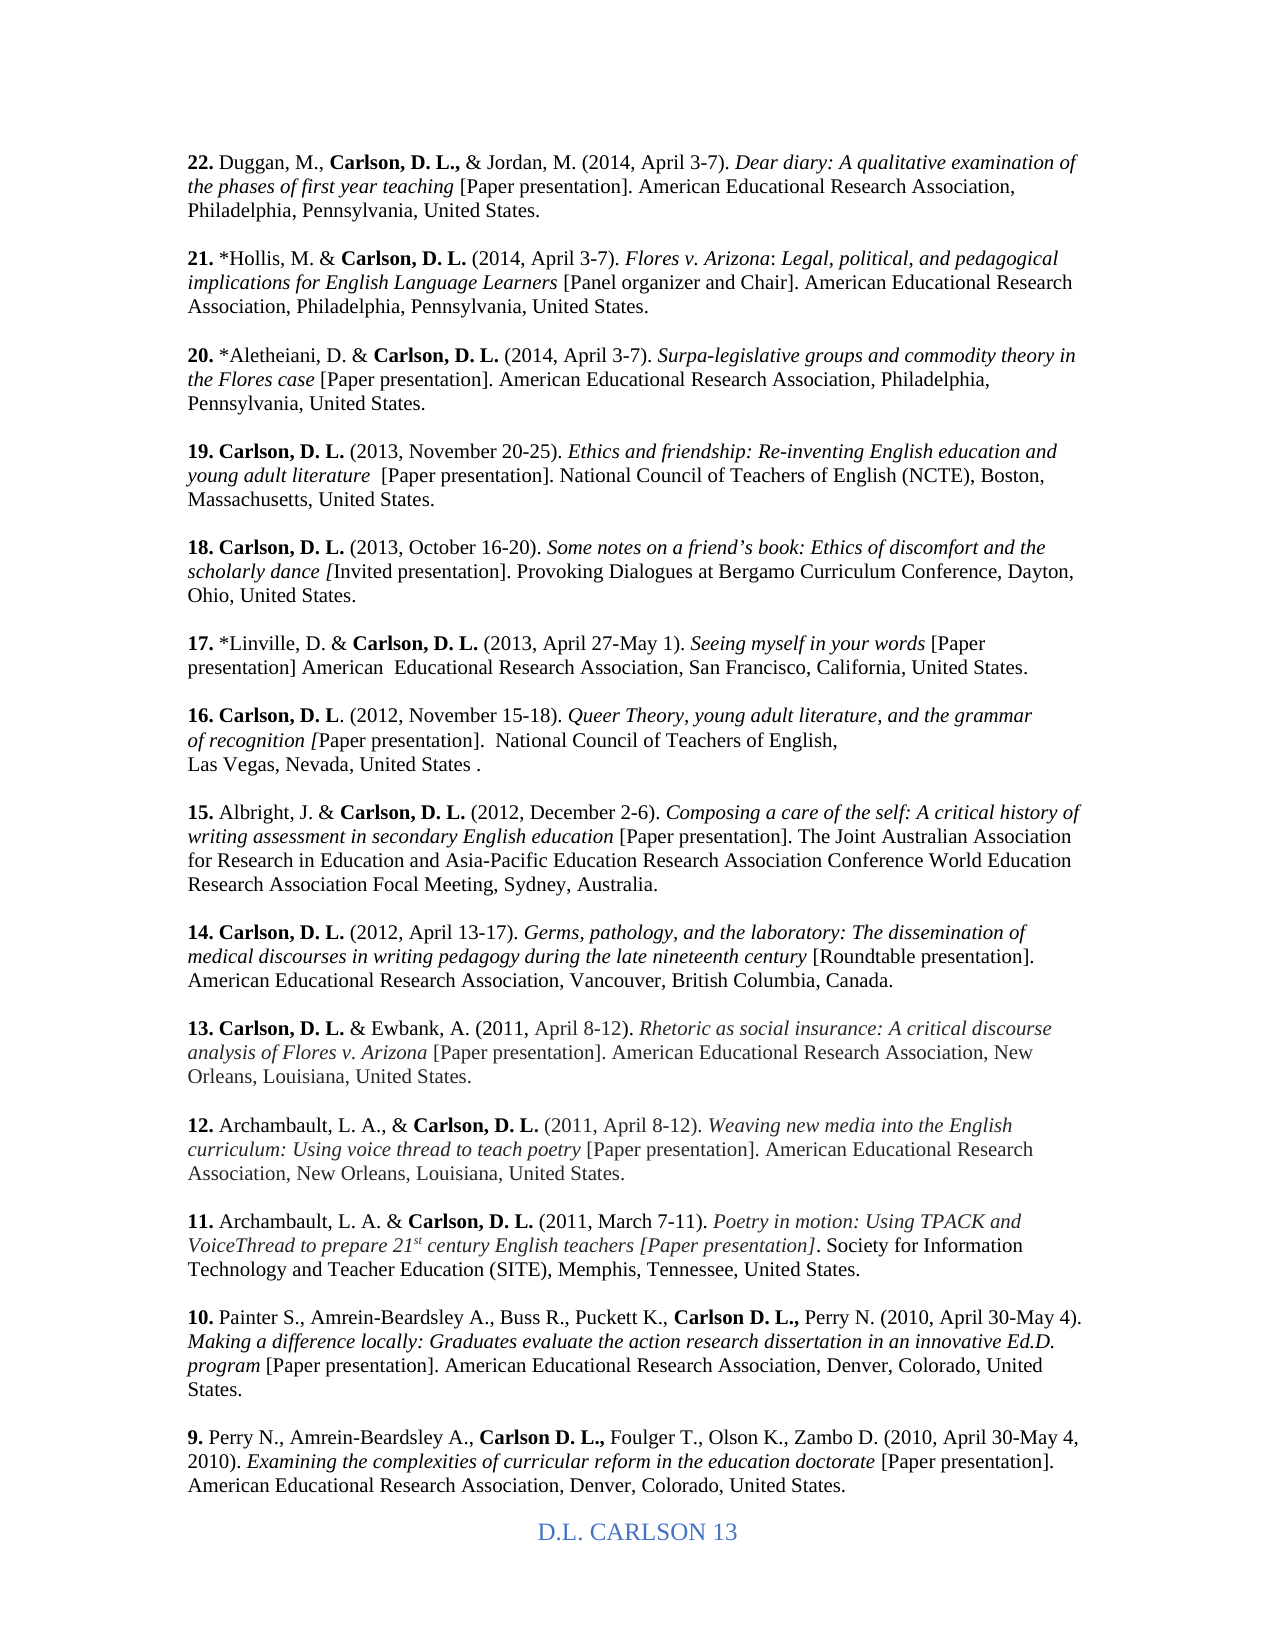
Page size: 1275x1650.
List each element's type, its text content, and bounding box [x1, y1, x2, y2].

text 19. Carlson, D. L. (2013, November 20-25). Ethics and friendship: Re-inventing English education and young adult literature [Paper presentation]. National Council of Teachers of English (NCTE), Boston, Massachusetts, United States. [187, 439, 1087, 511]
text 13. Carlson, D. L. & Ewbank, A. (2011, April 8-12). Rhetoric as social insurance: A critical discourse analysis of Flores v. Arizona [Paper presentation]. American Educational Research Association, New Orleans, Louisiana, United States. [187, 1016, 1087, 1088]
text Las Vegas, Nevada, United States . [187, 752, 1087, 776]
text 9. Perry N., Amrein-Beardsley A., Carlson D. L., Foulger T., Olson K., Zambo D. (2010, April 30-May 4, 2010). Examining the complexities of curricular reform in the education doctorate [Paper presentation]. American Educational Research Association, Denver, Colorado, United States. [187, 1425, 1087, 1497]
text 22. Duggan, M., Carlson, D. L., & Jordan, M. (2014, April 3-7). Dear diary: A qualitative examination of the phases of first year teaching [Paper presentation]. American Educational Research Association, Philadelphia, Pennsylvania, United States. [187, 150, 1087, 222]
text 20. *Aletheiani, D. & Carlson, D. L. (2014, April 3-7). Surpa-legislative groups and commodity theory in the Flores case [Paper presentation]. American Educational Research Association, Philadelphia, Pennsylvania, United States. [187, 342, 1087, 415]
text of recognition [Paper presentation]. National Council of Teachers of English, [187, 727, 1087, 752]
text 16. Carlson, D. L. (2012, November 15-18). Queer Theory, young adult literature, and the grammar [187, 703, 1087, 727]
text 21. *Hollis, M. & Carlson, D. L. (2014, April 3-7). Flores v. Arizona: Legal, political, and pedagogical implications for English Language Learners [Panel organizer and Chair]. American Educational Research Association, Philadelphia, Pennsylvania, United States. [187, 246, 1087, 318]
text 15. Albright, J. & Carlson, D. L. (2012, December 2-6). Composing a care of the self: A critical history of writing assessment in secondary English education [Paper presentation]. The Joint Australian Association for Research in Education and Asia-Pacific Education Research Association Conference World Education Research Association Focal Meeting, Sydney, Australia. [187, 800, 1087, 896]
text 18. Carlson, D. L. (2013, October 16-20). Some notes on a friend’s book: Ethics of discomfort and the scholarly dance [Invited presentation]. Provoking Dialogues at Bergamo Curriculum Conference, Dayton, Ohio, United States. [187, 535, 1087, 607]
text 10. Painter S., Amrein-Beardsley A., Buss R., Puckett K., Carlson D. L., Perry N. (2010, April 30-May 4). Making a difference locally: Graduates evaluate the action research dissertation in an innovative Ed.D. program [Paper presentation]. American Educational Research Association, Denver, Colorado, United States. [187, 1305, 1087, 1401]
text 17. *Linville, D. & Carlson, D. L. (2013, April 27-May 1). Seeing myself in your words [Paper presentation] American Educational Research Association, San Francisco, California, United States. [187, 631, 1087, 679]
text 11. Archambault, L. A. & Carlson, D. L. (2011, March 7-11). Poetry in motion: Using TPACK and VoiceThread to prepare 21st century English teachers [Paper presentation]. Society for Information Technology and Teacher Education (SITE), Memphis, Tennessee, United States. [187, 1209, 1087, 1281]
text 14. Carlson, D. L. (2012, April 13-17). Germs, pathology, and the laboratory: The dissemination of medical discourses in writing pedagogy during the late nineteenth century [Roundtable presentation]. American Educational Research Association, Vancouver, British Columbia, Canada. [187, 920, 1087, 992]
text 12. Archambault, L. A., & Carlson, D. L. (2011, April 8-12). Weaving new media into the English curriculum: Using voice thread to teach poetry [Paper presentation]. American Educational Research Association, New Orleans, Louisiana, United States. [187, 1112, 1087, 1185]
